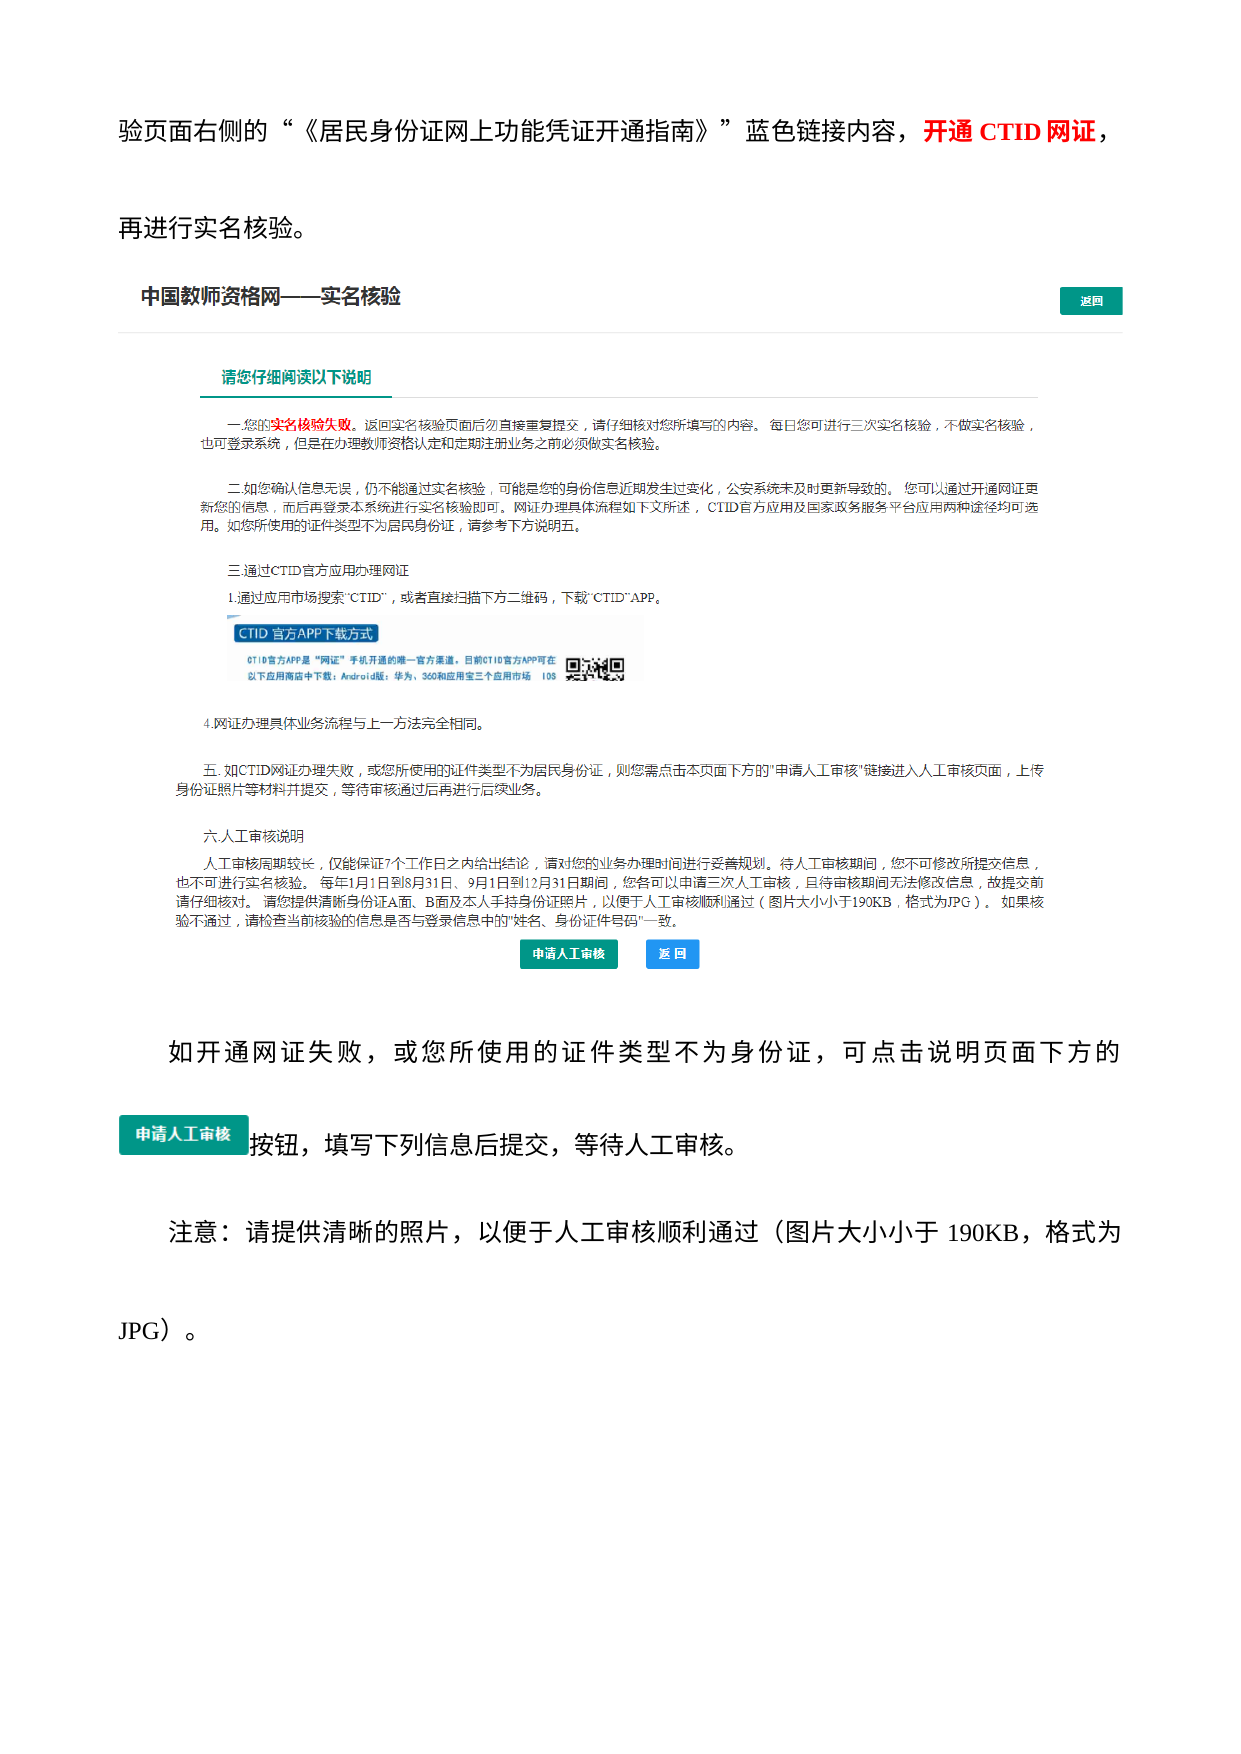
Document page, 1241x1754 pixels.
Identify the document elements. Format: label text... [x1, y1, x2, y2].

text 注意：请提供清晰的照片，以便于人工审核顺利通过（图片大小小于190KB，格式为JPG）。 [118, 1198, 1122, 1361]
text 如开通网证失败，或您所使用的证件类型不为身份证，可点击说明页面下方的按钮，填写下列信息后提交，等待人工审核。 [118, 1018, 1122, 1180]
picture [118, 1115, 250, 1155]
picture [118, 277, 1123, 681]
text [118, 97, 1122, 259]
picture [118, 712, 1122, 1005]
